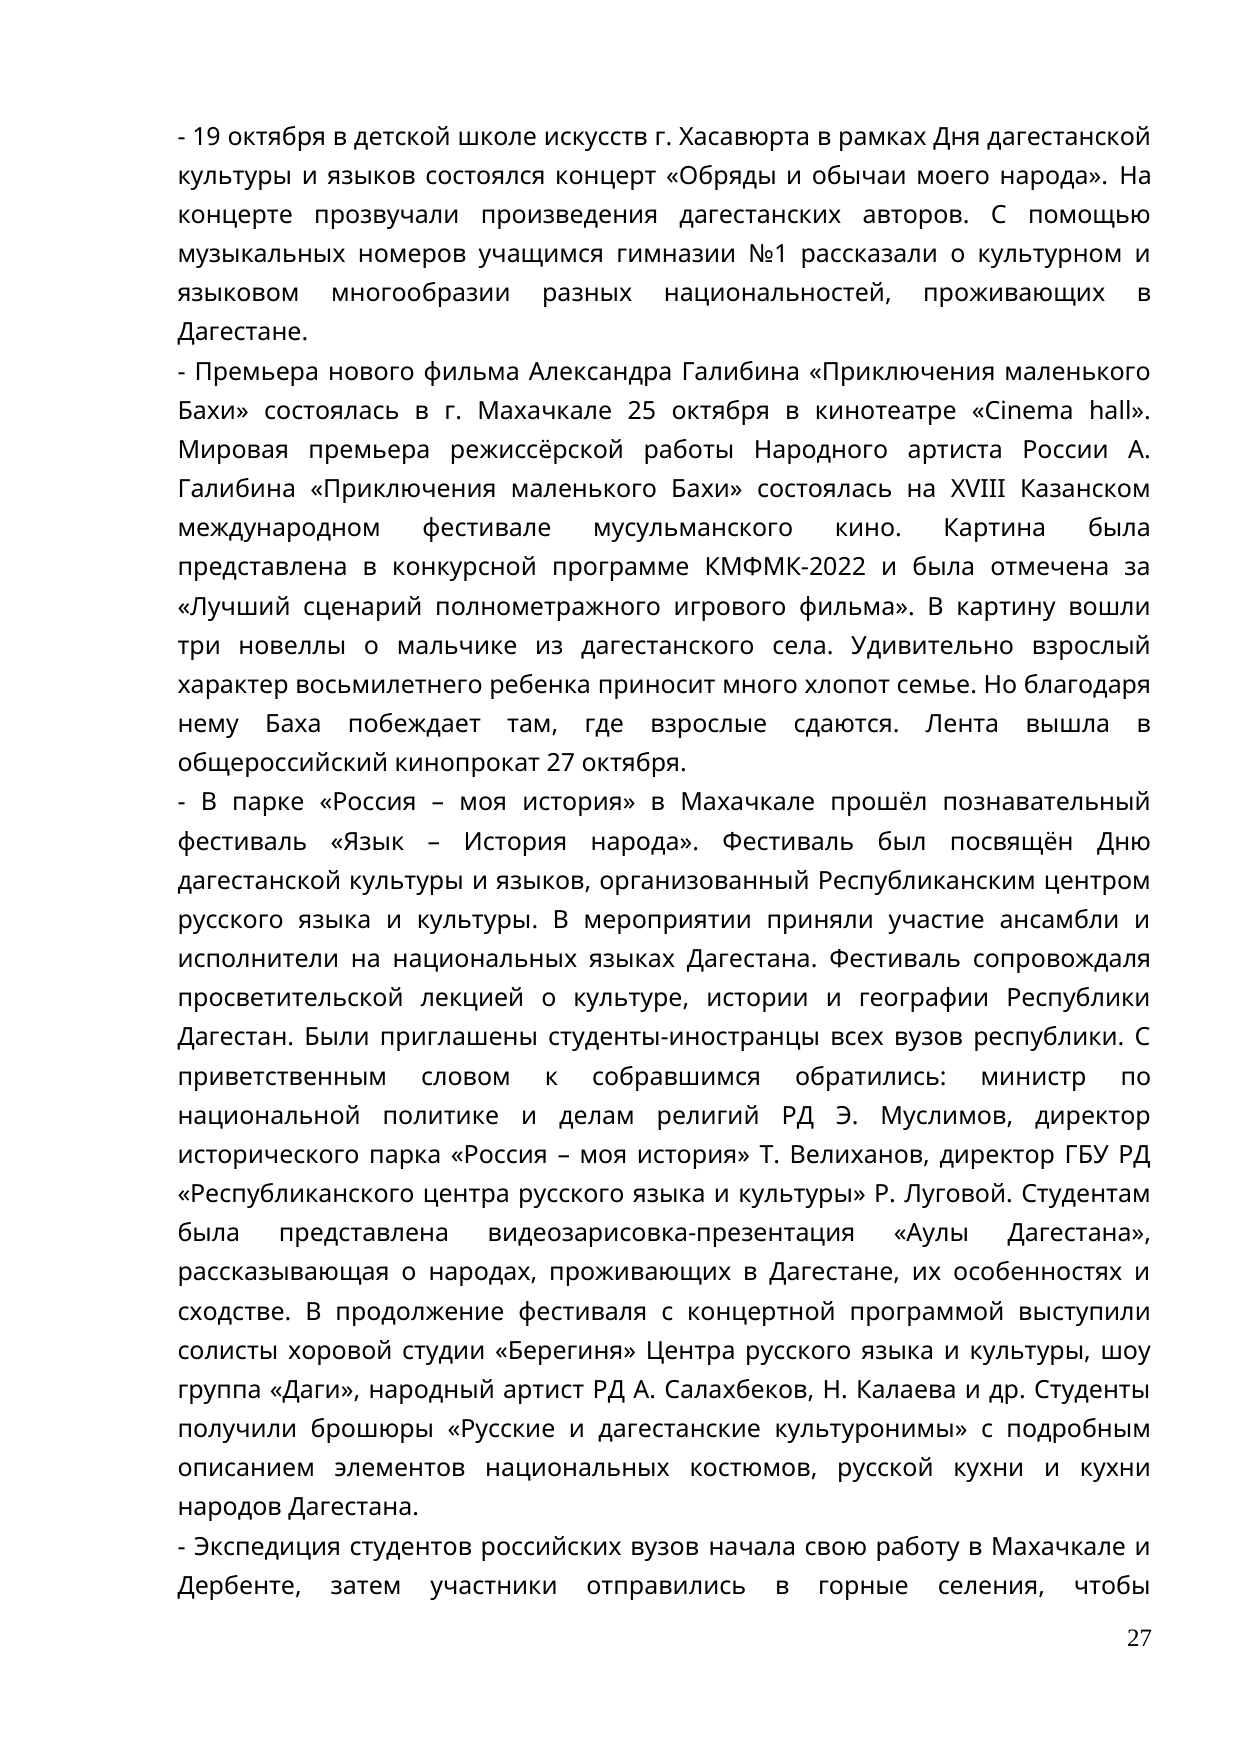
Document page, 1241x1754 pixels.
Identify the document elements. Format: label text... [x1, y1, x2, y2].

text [177, 1528, 1152, 1601]
text - Премьера нового фильма Александра Галибина «Приключения маленького Бахи» состоялась в г. Махачкале 25 октября в кинотеатре «Cinema hall». Мировая премьера режиссёрской работы Народного артиста России А. Галибина «Приключения маленького Бахи» состоялась на XVIII Казанском международном фестивале мусульманского кино. Картина была представлена в конкурсной программе КМФМК-2022 и была отмечена за «Лучший сценарий полнометражного игрового фильма». В картину вошли три новеллы о мальчике из дагестанского села. Удивительно взрослый характер восьмилетнего ребенка приносит много хлопот семье. Но благодаря нему Баха побеждает там, где взрослые сдаются. Лента вышла в общероссийский кинопрокат 27 октября. [177, 353, 1152, 779]
text - 19 октября в детской школе искусств г. Хасавюрта в рамках Дня дагестанской культуры и языков состоялся концерт «Обряды и обычаи моего народа». На концерте прозвучали произведения дагестанских авторов. С помощью музыкальных номеров учащимся гимназии №1 рассказали о культурном и языковом многообразии разных национальностей, проживающих в Дагестане. [177, 118, 1152, 348]
text - В парке «Россия – моя история» в Махачкале прошёл познавательный фестиваль «Язык – История народа». Фестиваль был посвящён Дню дагестанской культуры и языков, организованный Республиканским центром русского языка и культуры. В мероприятии приняли участие ансамбли и исполнители на национальных языках Дагестана. Фестиваль сопровождаля просветительской лекцией о культуре, истории и географии Республики Дагестан. Были приглашены студенты-иностранцы всех вузов республики. С приветственным словом к собравшимся обратились: министр по национальной политике и делам религий РД Э. Муслимов, директор исторического парка «Россия – моя история» Т. Велиханов, директор ГБУ РД «Республиканского центра русского языка и культуры» Р. Луговой. Студентам была представлена видеозарисовка-презентация «Аулы Дагестана», рассказывающая о народах, проживающих в Дагестане, их особенностях и сходстве. В продолжение фестиваля с концертной программой выступили солисты хоровой студии «Берегиня» Центра русского языка и культуры, шоу группа «Даги», народный артист РД А. Салахбеков, Н. Калаева и др. Студенты получили брошюры «Русские и дагестанские культуронимы» с подробным описанием элементов национальных костюмов, русской кухни и кухни народов Дагестана. [177, 784, 1152, 1523]
